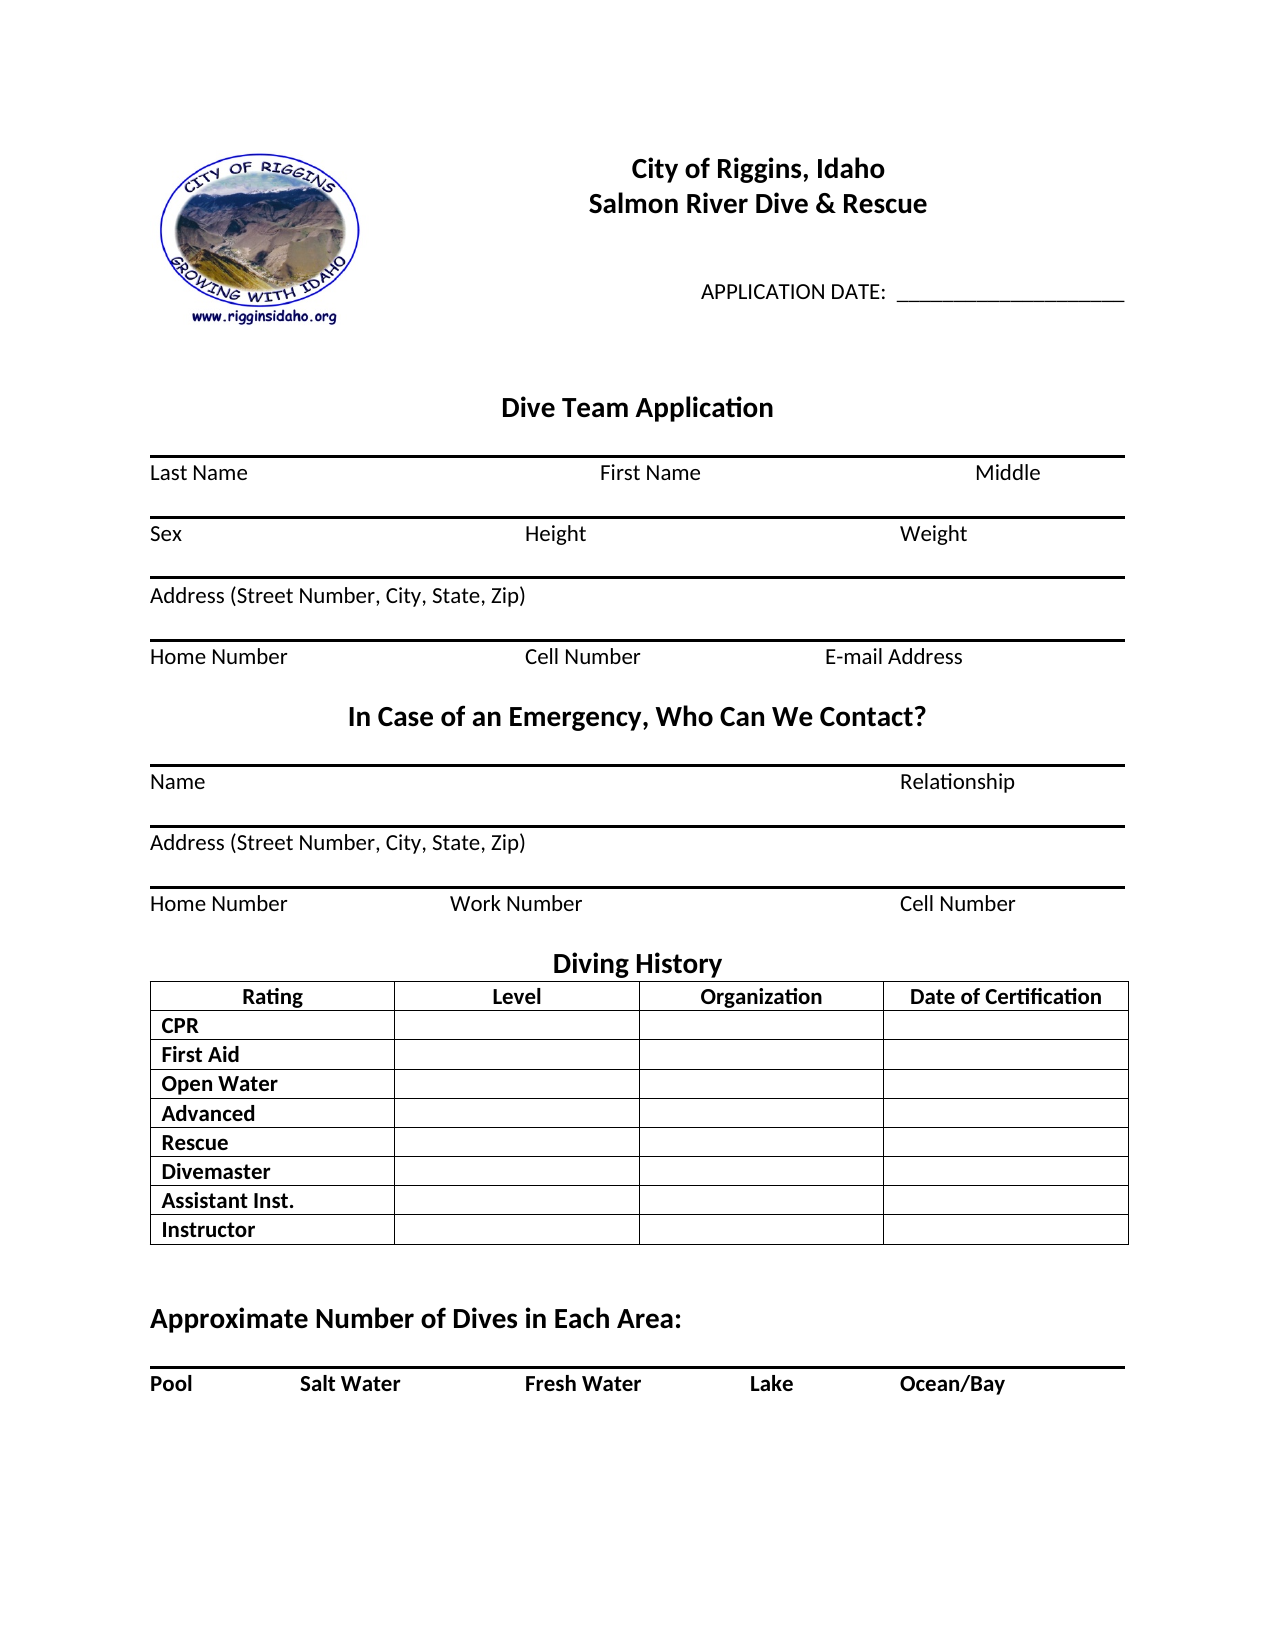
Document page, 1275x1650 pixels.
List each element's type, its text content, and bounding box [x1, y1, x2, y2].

table_header Level [395, 982, 639, 1010]
table_cell Rescue [151, 1128, 394, 1156]
table_header Organization [640, 982, 883, 1010]
text Home Number Cell Number E-mail Address [150, 642, 1125, 670]
table_cell [395, 1011, 639, 1039]
table_header Rating [151, 982, 394, 1010]
table_cell [884, 1157, 1128, 1185]
text Address (Street Number, City, State, Zip) [150, 828, 1125, 856]
table_cell [640, 1157, 883, 1185]
table_cell [395, 1157, 639, 1185]
table_cell [884, 1011, 1128, 1039]
table_cell [395, 1040, 639, 1068]
table_cell [395, 1186, 639, 1214]
table_cell First Aid [151, 1040, 394, 1068]
text Approximate Number of Dives in Each Area: [150, 1301, 1125, 1336]
table_header Date of Certification [884, 982, 1128, 1010]
text Address (Street Number, City, State, Zip) [150, 579, 1125, 609]
table_cell [640, 1099, 883, 1127]
text Salmon River Dive & Rescue [373, 186, 1125, 221]
table_cell [640, 1040, 883, 1068]
table_cell [884, 1099, 1128, 1127]
table_cell Advanced [151, 1099, 394, 1127]
table_cell [395, 1215, 639, 1243]
table_cell [640, 1215, 883, 1243]
table_cell CPR [151, 1011, 394, 1039]
table_cell [884, 1128, 1128, 1156]
table_cell [884, 1186, 1128, 1214]
table_cell [395, 1070, 639, 1098]
text Pool Salt Water Fresh Water Lake Ocean/Bay [150, 1369, 1125, 1397]
text Name Relationship [150, 767, 1125, 795]
text Dive Team Application [150, 389, 1125, 425]
table_cell [884, 1040, 1128, 1068]
text Diving History [150, 945, 1125, 981]
text Home Number Work Number Cell Number [150, 889, 1125, 917]
text Sex Height Weight [150, 519, 1125, 547]
table_cell Assistant Inst. [151, 1186, 394, 1214]
text Last Name First Name Middle [150, 458, 1125, 486]
table_cell [395, 1128, 639, 1156]
table_cell [395, 1099, 639, 1127]
text In Case of an Emergency, Who Can We Contact? [150, 698, 1125, 734]
table_cell [640, 1011, 883, 1039]
table_cell [640, 1186, 883, 1214]
table_cell [884, 1070, 1128, 1098]
table_cell Divemaster [151, 1157, 394, 1185]
table_cell Open Water [151, 1070, 394, 1098]
table_cell [640, 1128, 883, 1156]
text City of Riggins, Idaho [373, 150, 1125, 186]
picture [150, 150, 373, 326]
text APPLICATION DATE: ____________________ [373, 277, 1125, 305]
table_cell [884, 1215, 1128, 1243]
table_cell [640, 1070, 883, 1098]
table_cell Instructor [151, 1215, 394, 1243]
